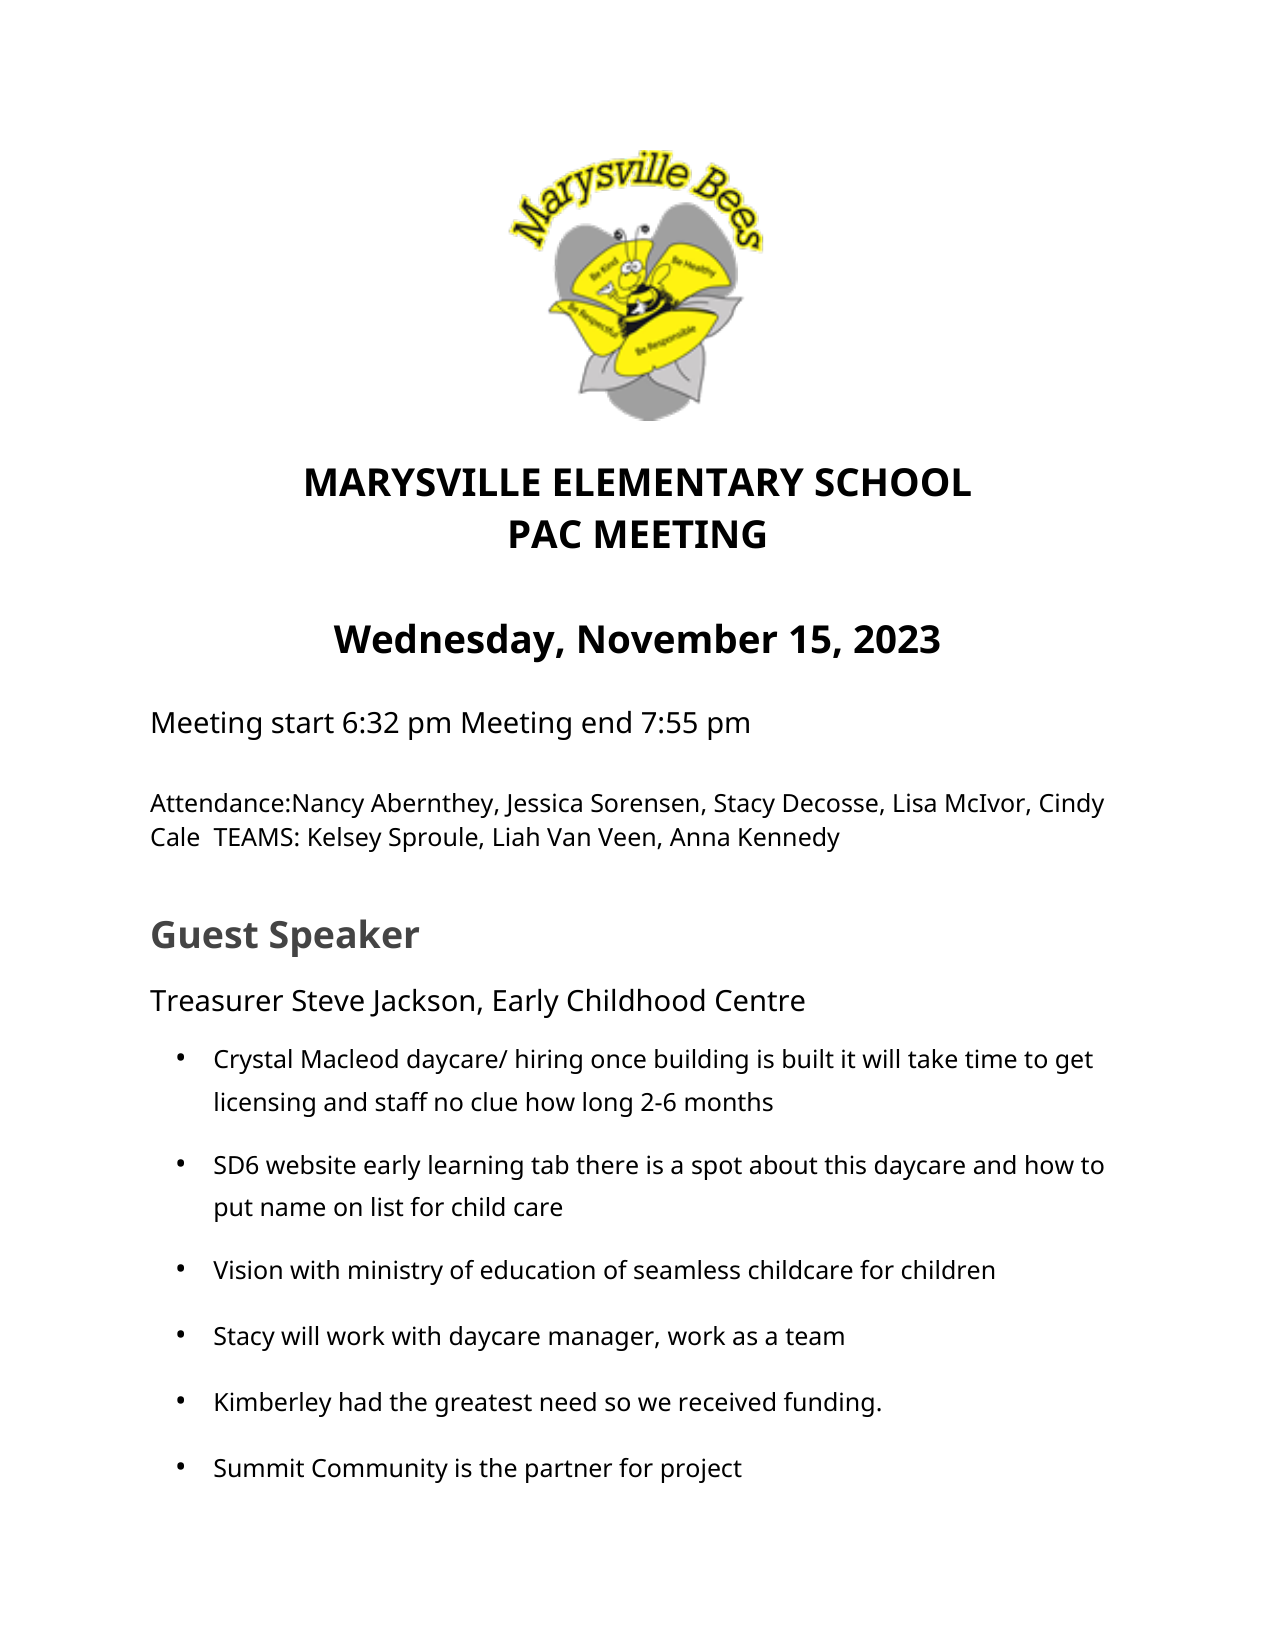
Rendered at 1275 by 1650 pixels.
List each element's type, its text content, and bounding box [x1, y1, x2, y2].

list Summit Community is the partner for project [175, 1446, 1125, 1487]
title Guest Speaker [150, 908, 1125, 959]
text Meeting start 6:32 pm Meeting end 7:55 pm [150, 702, 1125, 742]
picture [493, 150, 782, 421]
list Vision with ministry of education of seamless childcare for children [175, 1247, 1125, 1289]
list Kimberley had the greatest need so we received funding. [175, 1379, 1125, 1421]
subtitle Treasurer Steve Jackson, Early Childhood Centre [150, 980, 1125, 1020]
text PAC MEETING [150, 507, 1125, 560]
text MARYSVILLE ELEMENTARY SCHOOL [150, 455, 1125, 507]
list SD6 website early learning tab there is a spot about this daycare and how to put name on list for child care [175, 1142, 1125, 1224]
list Stacy will work with daycare manager, work as a team [175, 1313, 1125, 1355]
text Attendance:Nancy Abernthey, Jessica Sorensen, Stacy Decosse, Lisa McIvor, Cindy Cale TEAMS: Kelsey Sproule, Liah Van Veen, Anna Kennedy [150, 785, 1125, 853]
text Wednesday, November 15, 2023 [150, 612, 1125, 665]
list Crystal Macleod daycare/ hiring once building is built it will take time to get licensing and staff no clue how long 2-6 months [175, 1037, 1125, 1119]
